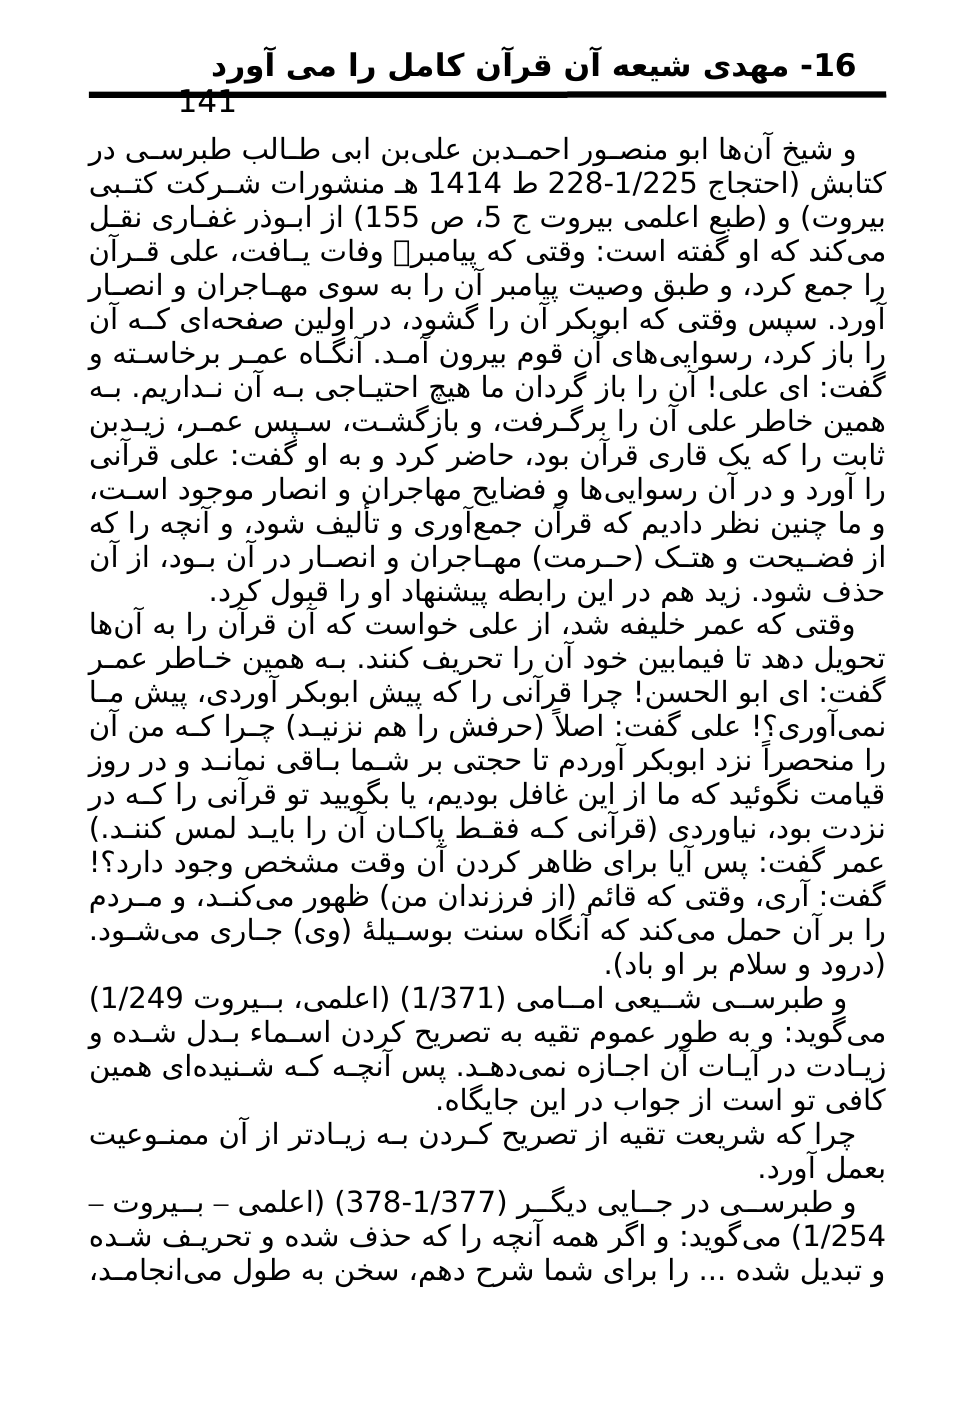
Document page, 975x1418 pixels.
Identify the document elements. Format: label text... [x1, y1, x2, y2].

text وقتی که عمر خلیفه شد، از علی خواست که آن قرآن را به آن‌ها تحویل دهد تا فیمابین خود آن را تحریف کنند. به همین خاطر عمر گفت: ای ابو الحسن! چرا قرآنی را که پیش ابوبکر آوردی، پیش ما نمی‌آوری؟! علی گفت: اصلاً (حرفش را هم نزنید) چرا که من آن را منحصراً نزد ابوبکر آوردم تا حجتی بر شما باقی نماند و در روز قیامت نگوئید که ما از این غافل بودیم، یا بگویید تو قرآنی را که در نزدت بود، نیاوردی (قرآنی که فقط پاکان آن را باید لمس کنند.) عمر گفت: پس آیا برای ظاهر کردن آن وقت مشخص وجود دارد؟! گفت: آری، وقتی که قائم (از فرزندان من) ظهور می‌کند، و مردم را بر آن حمل می‌کند که آنگاه سنت بوسیلۀ (وی) جاری می‌شود. (درود و سلام بر او باد). [89, 608, 886, 981]
text و طبرسی شیعی امامی (1/371) (اعلمی، بیروت 1/249) می‌گوید: و به طور عموم تقیه به تصریح کردن اسماء بدل شده و زیادت در آیات آن اجازه نمی‌دهد. پس آنچه که شنیده‌ای همین کافی تو است از جواب در این جایگاه. [89, 981, 886, 1117]
text چرا که شریعت تقیه از تصریح کردن به زیادتر از آن ممنوعیت بعمل آورد. [89, 1117, 886, 1185]
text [89, 1185, 886, 1287]
text و شیخ آن‌ها ابو منصور احمدبن علی‌بن ابی طالب طبرسی در کتابش (احتجاج 1/225-228 ط 1414 هـ‍ منشورات شرکت کتبی بیروت) و (طبع اعلمی بیروت ج 5، ص 155) از ابوذر غفاری نقل می‌کند که او گفته است: وقتی که پیامبر وفات یافت، علی قرآن را جمع کرد، و طبق وصیت پیامبر آن را به سوی مهاجران و انصار آورد. سپس وقتی که ابوبکر آن را گشود، در اولین صفحه‌ای که آن را باز کرد، رسوايی‌های آن قوم بیرون آمد. آنگاه عمر برخاسته و گفت: ای علی! آن را باز گردان ما هیچ احتیاجی به آن نداریم. به همین خاطر علی آن را برگرفت، و بازگشت، سپس عمر، زیدبن ثابت را که یک قاری قرآن بود، حاضر کرد و به او گفت: علی قرآنی را آورد و در آن رسوایی‌ها و فضایح مهاجران و انصار موجود است، و ما چنین نظر دادیم که قرآن جمع‌آوری و تألیف شود، و آنچه را که از فضیحت و هتک (حرمت) مهاجران و انصار در آن بود، از آن حذف شود. زید هم در این رابطه پیشنهاد او را قبول کرد. [89, 132, 886, 608]
